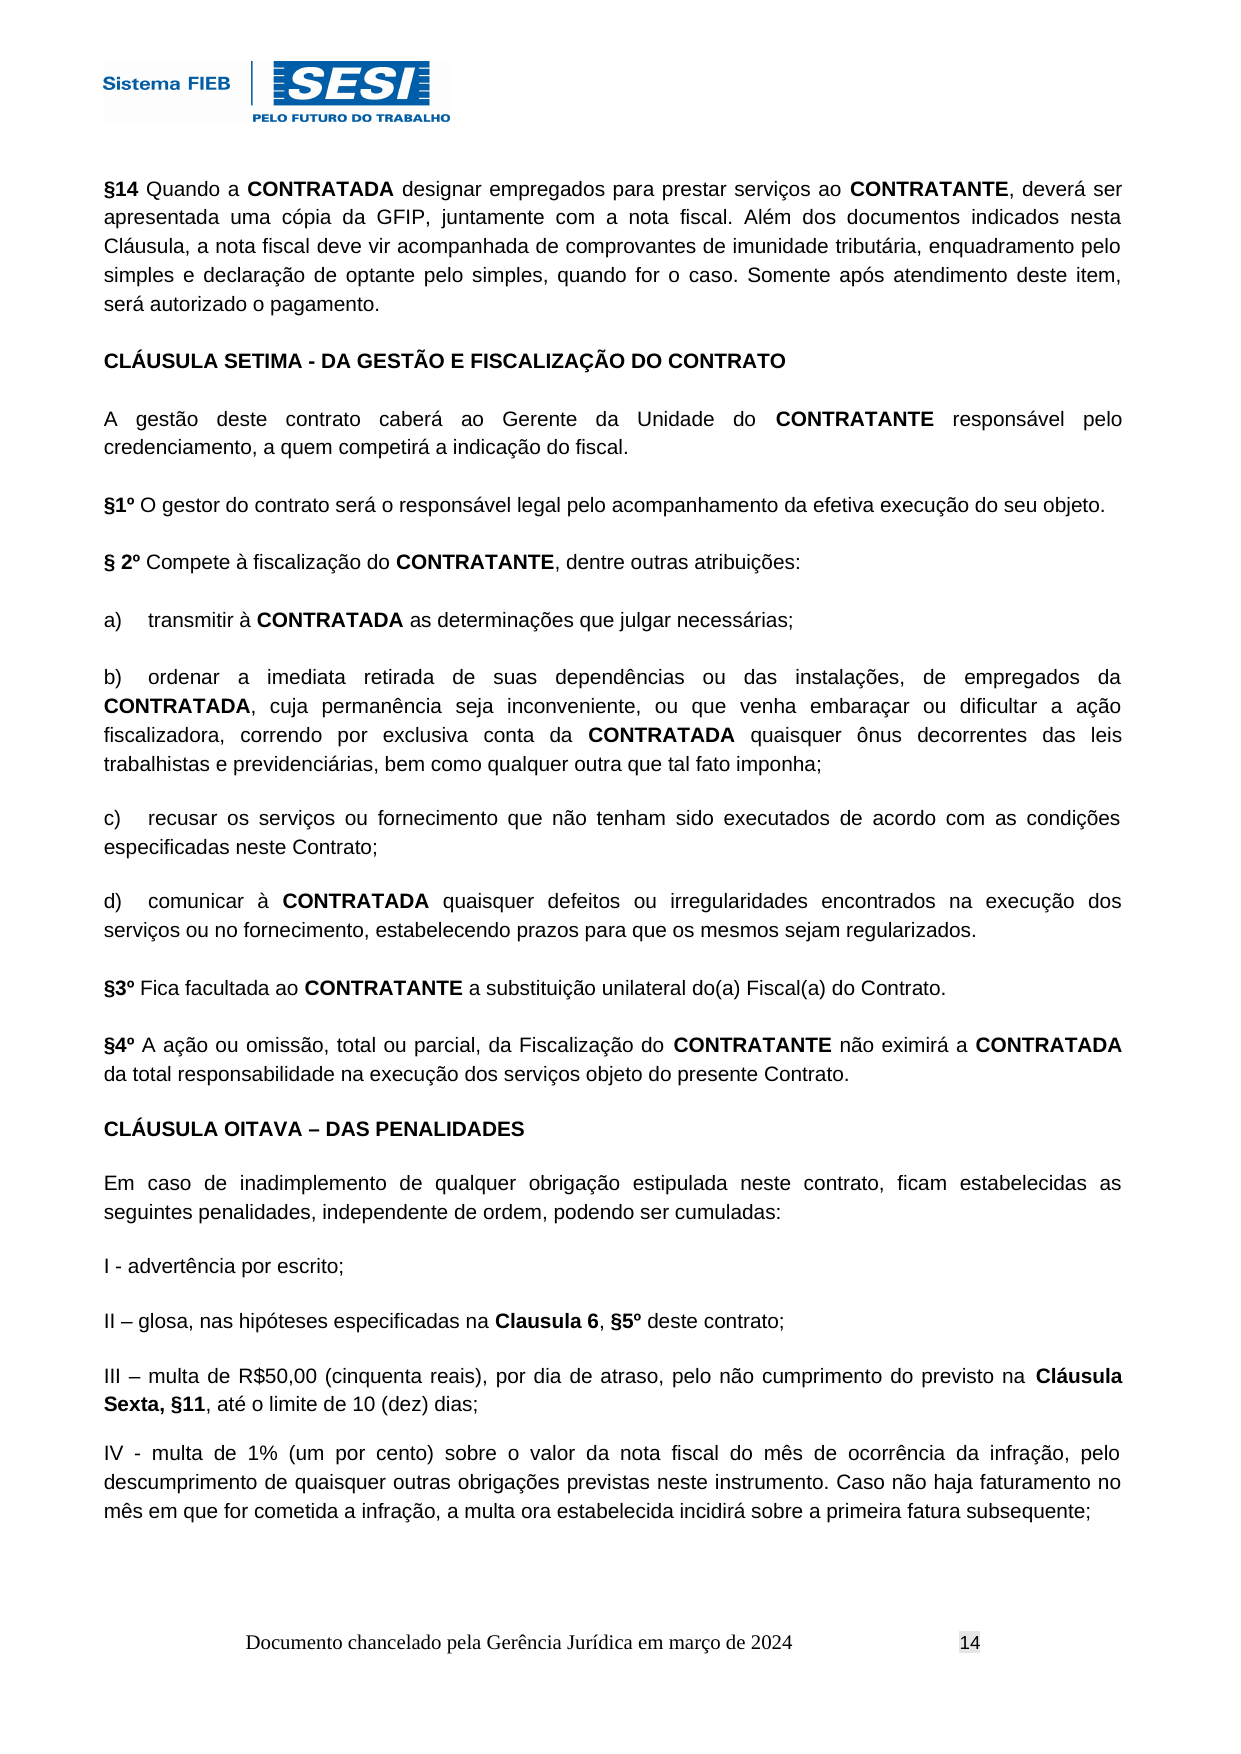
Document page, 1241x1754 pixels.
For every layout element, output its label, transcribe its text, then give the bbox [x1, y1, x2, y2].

text § 2º Compete à fiscalização do CONTRATANTE, dentre outras atribuições: [103, 550, 1122, 574]
text IV - multa de 1% (um por cento) sobre o valor da nota fiscal do mês de ocorrência da infração, pelo descumprimento de quaisquer outras obrigações previstas neste instrumento. Caso não haja faturamento no mês em que for cometida a infração, a multa ora estabelecida incidirá sobre a primeira fatura subsequente; [103, 1441, 1122, 1523]
text §14 Quando a CONTRATADA designar empregados para prestar serviços ao CONTRATANTE, deverá ser apresentada uma cópia da GFIP, juntamente com a nota fiscal. Além dos documentos indicados nesta Cláusula, a nota fiscal deve vir acompanhada de comprovantes de imunidade tributária, enquadramento pelo simples e declaração de optante pelo simples, quando for o caso. Somente após atendimento deste item, será autorizado o pagamento. [103, 176, 1122, 315]
text A gestão deste contrato caberá ao Gerente da Unidade do CONTRATANTE responsável pelo credenciamento, a quem competirá a indicação do fiscal. [103, 406, 1122, 459]
picture [103, 61, 450, 122]
text III – multa de R$50,00 (cinquenta reais), por dia de atraso, pelo não cumprimento do previsto na Cláusula Sexta, §11, até o limite de 10 (dez) dias; [103, 1363, 1122, 1416]
text CLÁUSULA SETIMA - DA GESTÃO E FISCALIZAÇÃO DO CONTRATO [103, 349, 1122, 373]
text Em caso de inadimplemento de qualquer obrigação estipulada neste contrato, ficam estabelecidas as seguintes penalidades, independente de ordem, podendo ser cumuladas: [103, 1171, 1122, 1224]
list ordenar a imediata retirada de suas dependências ou das instalações, de empregados da CONTRATADA, cuja permanência seja inconveniente, ou que venha embaraçar ou dificultar a ação fiscalizadora, correndo por exclusiva conta da CONTRATADA quaisquer ônus decorrentes das leis trabalhistas e previdenciárias, bem como qualquer outra que tal fato imponha; [103, 665, 1122, 775]
list transmitir à CONTRATADA as determinações que julgar necessárias; [103, 608, 1122, 632]
text II – glosa, nas hipóteses especificadas na Clausula 6, §5º deste contrato; [103, 1309, 1122, 1333]
text I - advertência por escrito; [103, 1254, 1122, 1278]
text §3º Fica facultada ao CONTRATANTE a substituição unilateral do(a) Fiscal(a) do Contrato. [103, 976, 1122, 999]
list recusar os serviços ou fornecimento que não tenham sido executados de acordo com as condições especificadas neste Contrato; [103, 806, 1122, 859]
text §4º A ação ou omissão, total ou parcial, da Fiscalização do CONTRATANTE não eximirá a CONTRATADA da total responsabilidade na execução dos serviços objeto do presente Contrato. [103, 1033, 1122, 1086]
list comunicar à CONTRATADA quaisquer defeitos ou irregularidades encontrados na execução dos serviços ou no fornecimento, estabelecendo prazos para que os mesmos sejam regularizados. [103, 889, 1122, 942]
text §1º O gestor do contrato será o responsável legal pelo acompanhamento da efetiva execução do seu objeto. [103, 493, 1122, 517]
text CLÁUSULA OITAVA – DAS PENALIDADES [103, 1116, 1122, 1140]
